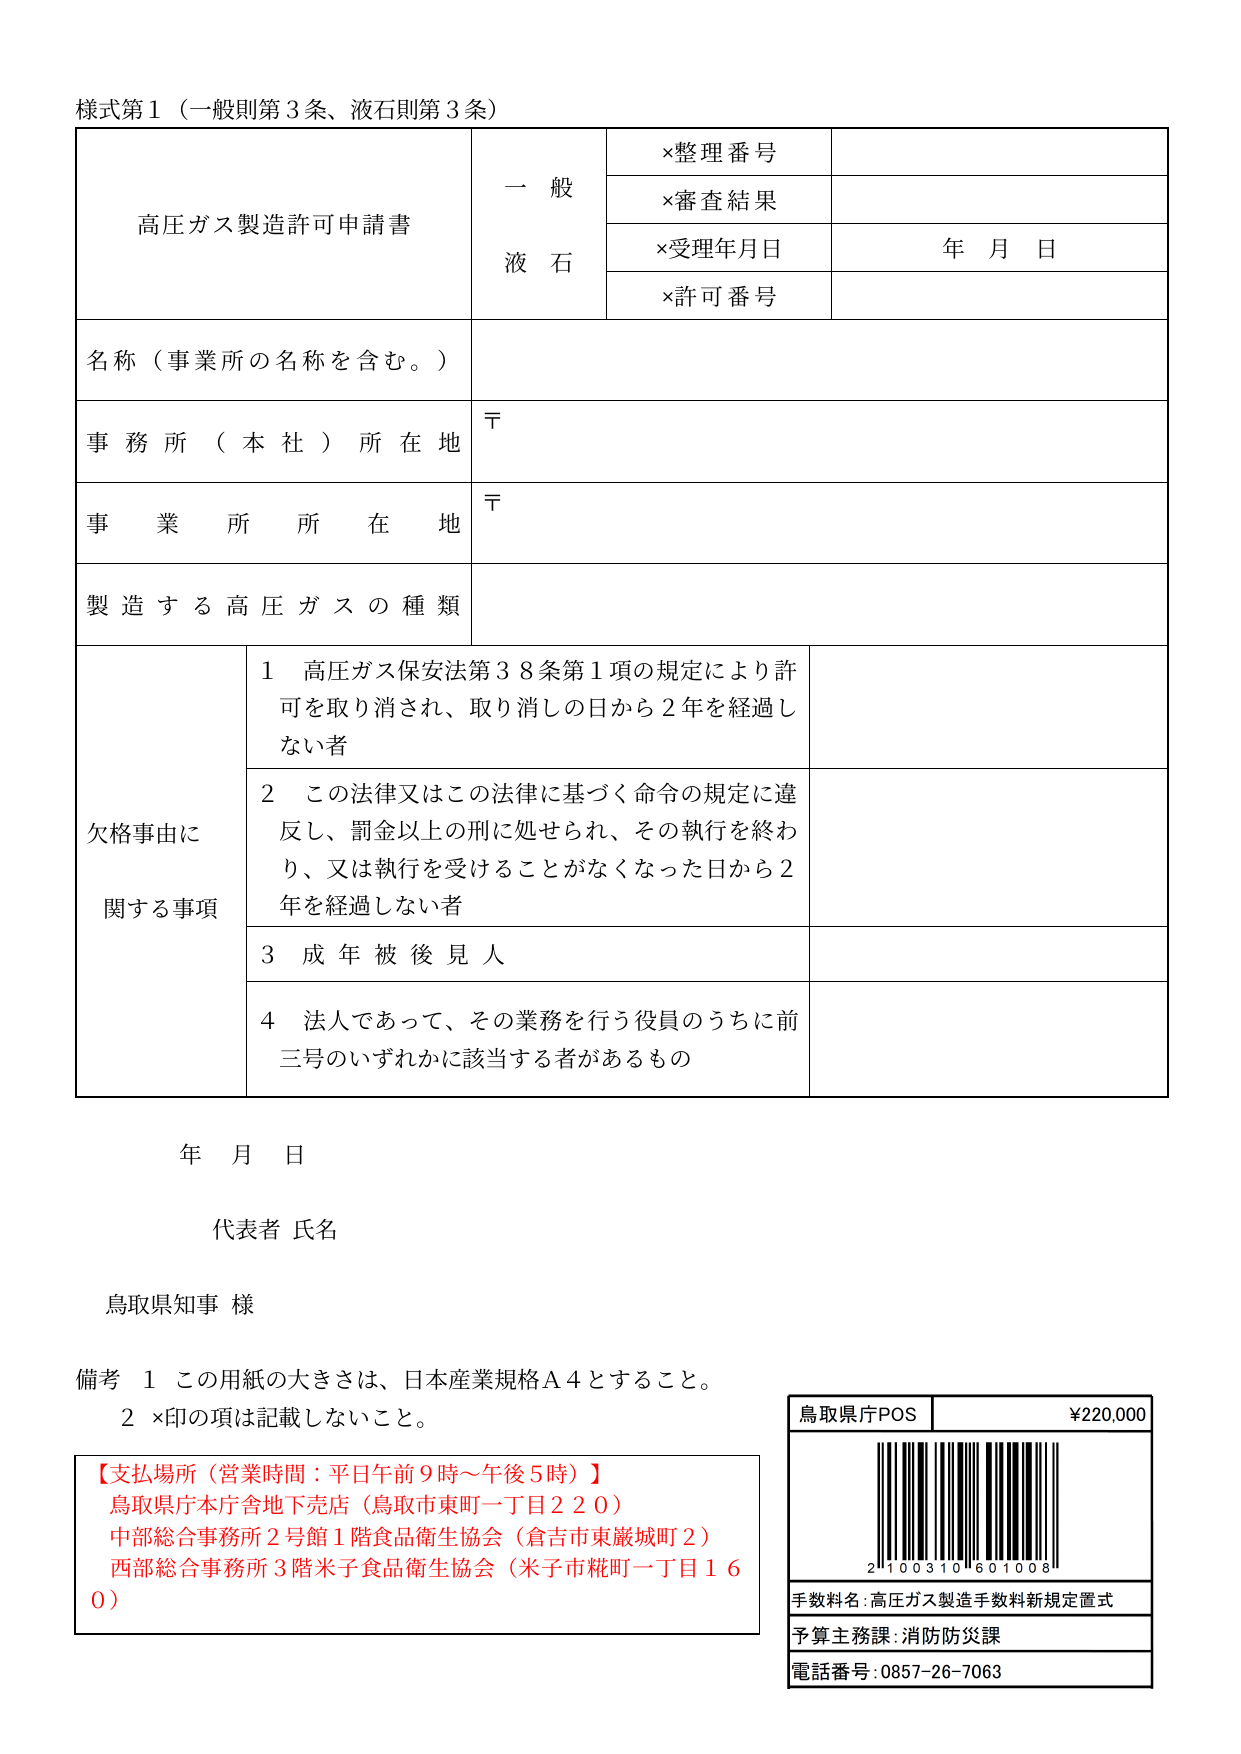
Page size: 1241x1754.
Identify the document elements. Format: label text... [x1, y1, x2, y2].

table_cell 〒 [472, 483, 1167, 563]
text 備考 １ この用紙の大きさは、日本産業規格Ａ４とすること。 [75, 1360, 1165, 1398]
table_cell ４ 法人であって、その業務を行う役員のうちに前三号のいずれかに該当する者があるもの [247, 982, 809, 1096]
table_cell [832, 272, 1167, 319]
text 様式第１（一般則第３条、液石則第３条） [75, 89, 1165, 127]
table_cell ×審査結果 [607, 176, 831, 223]
table_cell ３ 成年被後見人 [247, 927, 809, 981]
table_cell 事業所所在地 [77, 483, 471, 563]
table_header 高圧ガス製造許可申請書 [77, 129, 471, 319]
table_cell ×許可番号 [607, 272, 831, 319]
table_cell [472, 320, 1167, 400]
table_cell [810, 982, 1167, 1096]
table_cell 〒 [472, 401, 1167, 482]
table_cell １ 高圧ガス保安法第３８条第１項の規定により許可を取り消され、取り消しの日から２年を経過しない者 [247, 646, 809, 768]
table_cell 名称（事業所の名称を含む。） [77, 320, 471, 400]
text 年 月 日 [75, 1135, 1165, 1173]
table_cell [810, 927, 1167, 981]
text ２ ×印の項は記載しないこと。 [75, 1398, 771, 1435]
table_cell [832, 176, 1167, 223]
table_header [832, 129, 1167, 175]
table_header ×整理番号 [607, 129, 831, 175]
table_cell 年 月 日 [832, 224, 1167, 271]
table_cell 製造する高圧ガスの種類 [77, 564, 471, 644]
table_cell ２ この法律又はこの法律に基づく命令の規定に違反し、罰金以上の刑に処せられ、その執行を終わり、又は執行を受けることがなくなった日から２年を経過しない者 [247, 769, 809, 926]
table_cell 事務所（本社）所在地 [77, 401, 471, 482]
table_cell [810, 769, 1167, 926]
text 鳥取県知事 様 [75, 1285, 1165, 1323]
table_cell ×受理年月日 [607, 224, 831, 271]
picture [784, 1393, 1159, 1693]
table_cell 欠格事由に 関する事項 [77, 646, 246, 1096]
table_header 一 般 液 石 [472, 129, 606, 319]
table_cell [810, 646, 1167, 768]
text 代表者 氏名 [75, 1210, 1165, 1248]
table_cell [472, 564, 1167, 644]
